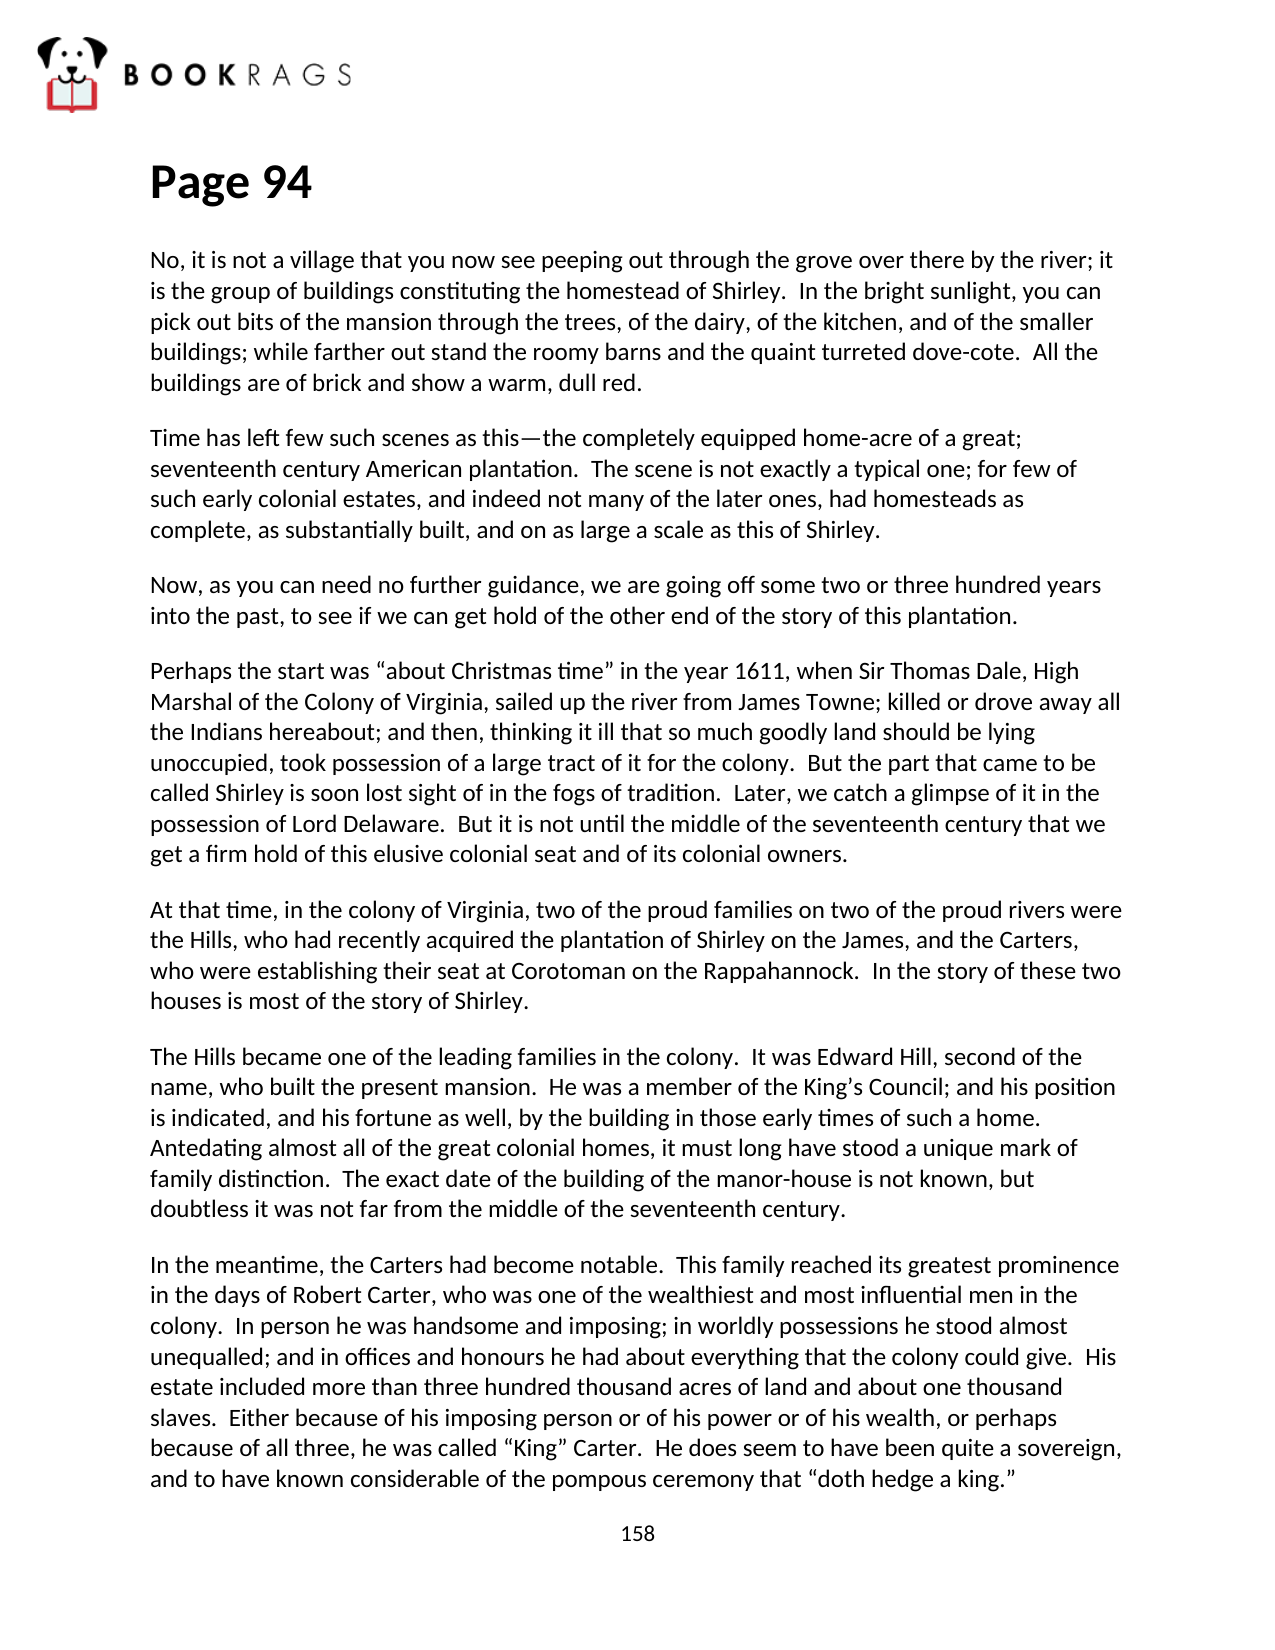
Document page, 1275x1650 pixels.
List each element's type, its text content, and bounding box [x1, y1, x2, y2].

text Perhaps the start was “about Christmas time” in the year 1611, when Sir Thomas Dale, High Marshal of the Colony of Virginia, sailed up the river from James Towne; killed or drove away all the Indians hereabout; and then, thinking it ill that so much goodly land should be lying unoccupied, took possession of a large tract of it for the colony. But the part that came to be called Shirley is soon lost sight of in the fogs of tradition. Later, we catch a glimpse of it in the possession of Lord Delaware. But it is not until the middle of the seventeenth century that we get a firm hold of this elusive colonial seat and of its colonial owners. [150, 655, 1125, 869]
text No, it is not a village that you now see peeping out through the grove over there by the river; it is the group of buildings constituting the homestead of Shirley. In the bright sunlight, you can pick out bits of the mansion through the trees, of the dairy, of the kitchen, and of the smaller buildings; while farther out stand the roomy barns and the quaint turreted dove-cote. All the buildings are of brick and show a warm, dull red. [150, 244, 1125, 397]
text At that time, in the colony of Virginia, two of the proud families on two of the proud rivers were the Hills, who had recently acquired the plantation of Shirley on the James, and the Carters, who were establishing their seat at Corotoman on the Rappahannock. In the story of these two houses is most of the story of Shirley. [150, 894, 1125, 1016]
picture [37, 37, 351, 113]
text Time has left few such scenes as this—­the completely equipped home-acre of a great; seventeenth century American plantation. The scene is not exactly a typical one; for few of such early colonial estates, and indeed not many of the later ones, had homesteads as complete, as substantially built, and on as large a scale as this of Shirley. [150, 422, 1125, 544]
text Page 94 [150, 150, 1125, 211]
text The Hills became one of the leading families in the colony. It was Edward Hill, second of the name, who built the present mansion. He was a member of the King’s Council; and his position is indicated, and his fortune as well, by the building in those early times of such a home. Antedating almost all of the great colonial homes, it must long have stood a unique mark of family distinction. The exact date of the building of the manor-house is not known, but doubtless it was not far from the middle of the seventeenth century. [150, 1041, 1125, 1224]
text Now, as you can need no further guidance, we are going off some two or three hundred years into the past, to see if we can get hold of the other end of the story of this plantation. [150, 569, 1125, 630]
text In the meantime, the Carters had become notable. This family reached its greatest prominence in the days of Robert Carter, who was one of the wealthiest and most influential men in the colony. In person he was handsome and imposing; in worldly possessions he stood almost unequalled; and in offices and honours he had about everything that the colony could give. His estate included more than three hundred thousand acres of land and about one thousand slaves. Either because of his imposing person or of his power or of his wealth, or perhaps because of all three, he was called “King” Carter. He does seem to have been quite a sovereign, and to have known considerable of the pompous ceremony that “doth hedge a king.” [150, 1249, 1125, 1493]
